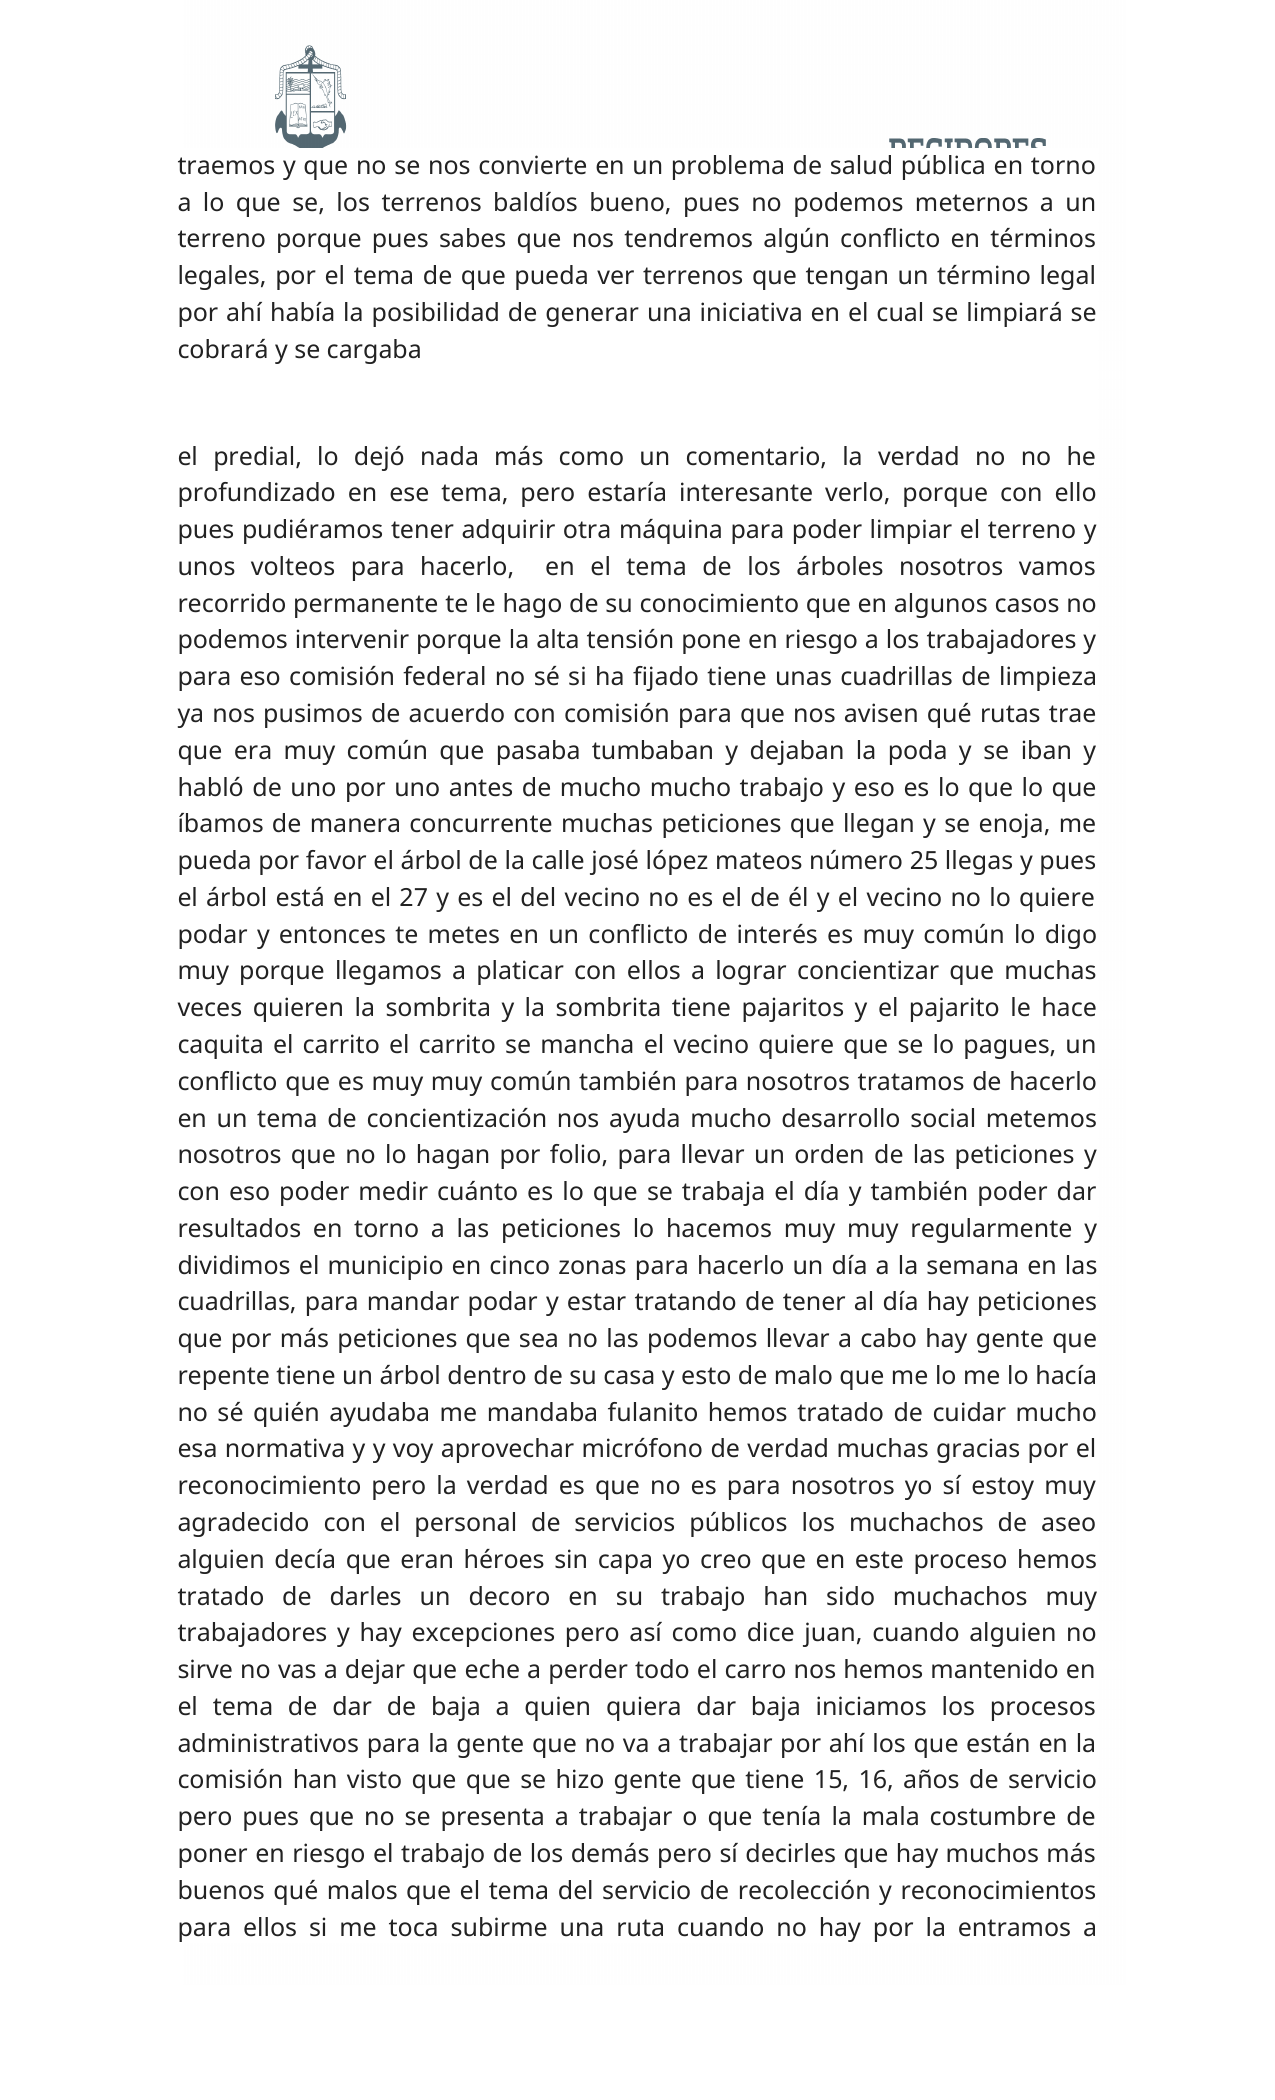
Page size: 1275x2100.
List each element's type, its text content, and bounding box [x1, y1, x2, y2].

picture [183, 0, 1126, 1985]
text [177, 1244, 1098, 1943]
